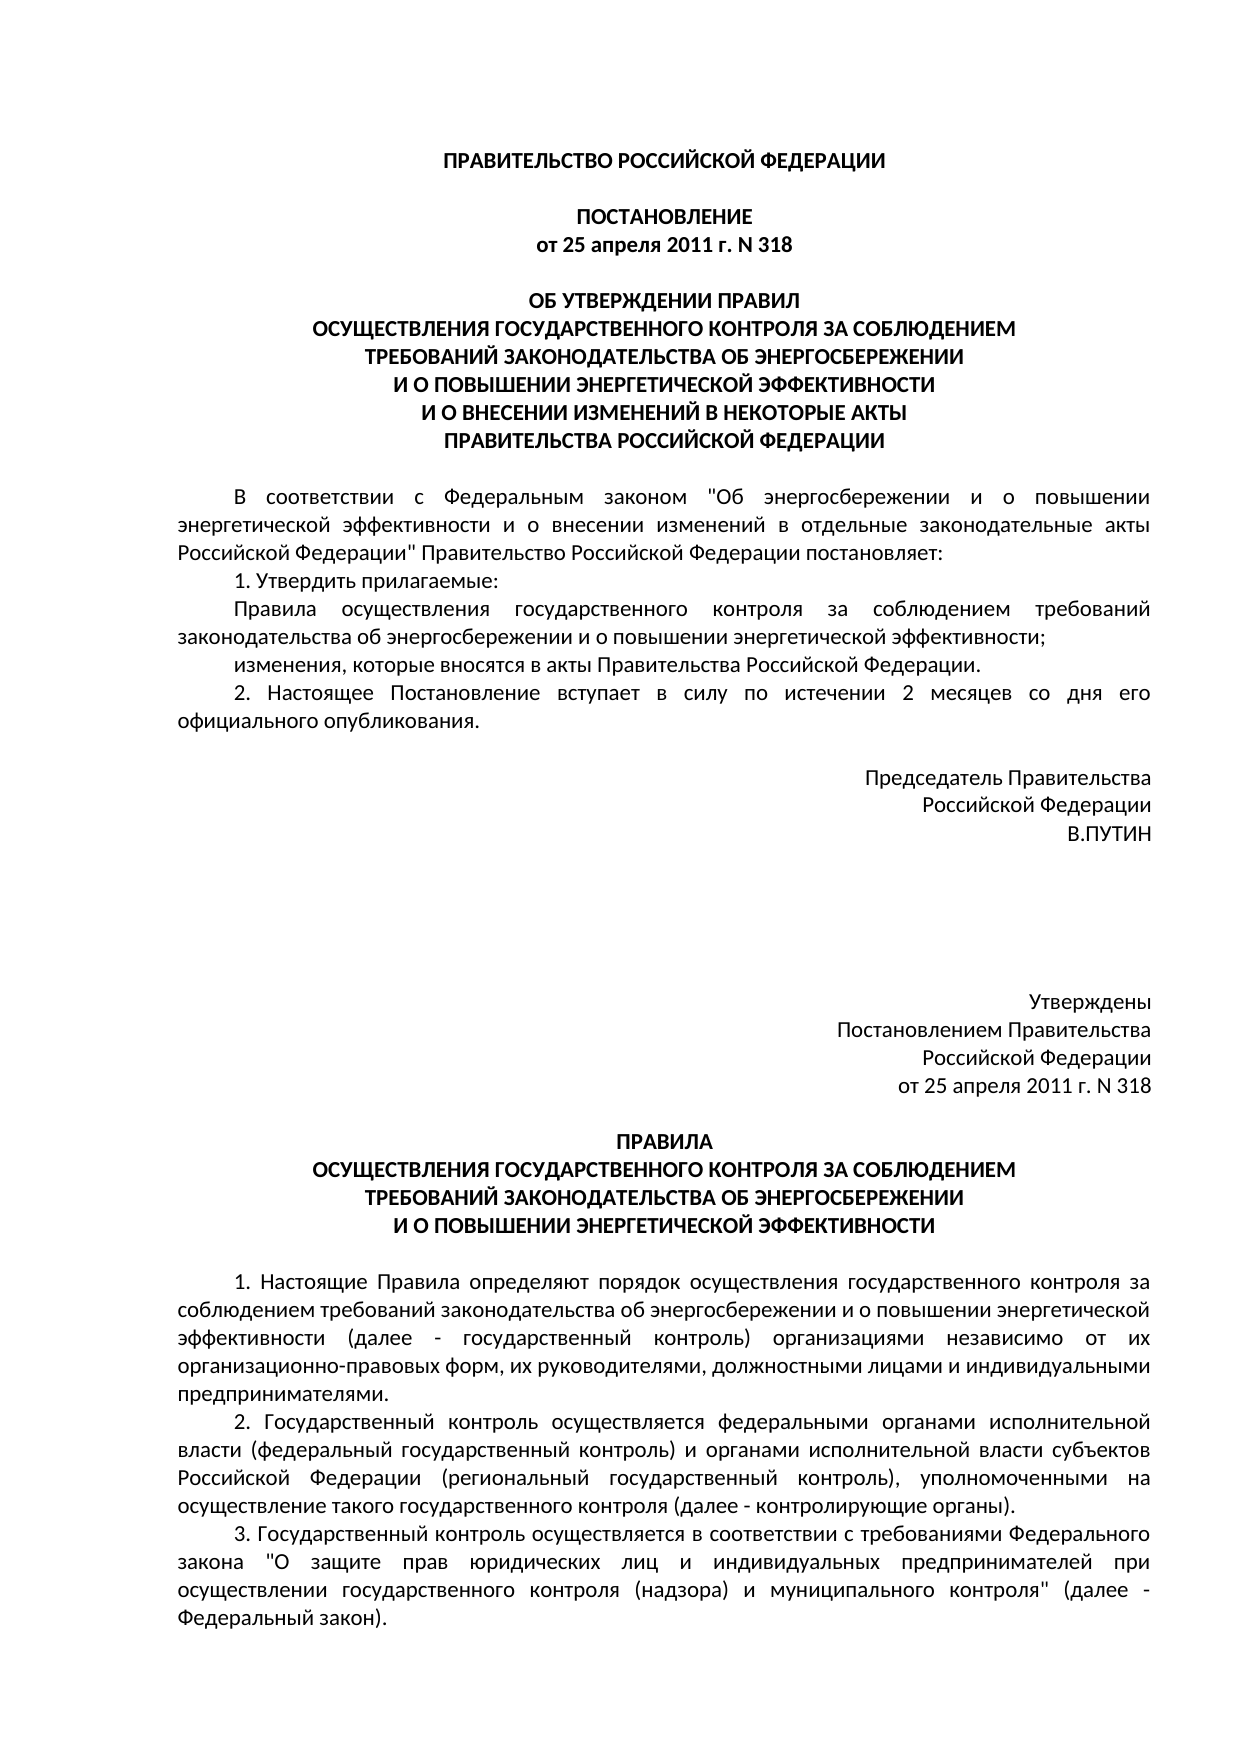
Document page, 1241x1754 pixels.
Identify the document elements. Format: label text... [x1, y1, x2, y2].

title И О ПОВЫШЕНИИ ЭНЕРГЕТИЧЕСКОЙ ЭФФЕКТИВНОСТИ [177, 370, 1152, 398]
text Председатель Правительства [177, 763, 1152, 791]
text Российской Федерации [177, 791, 1152, 819]
text 1. Утвердить прилагаемые: [177, 566, 1152, 594]
title ПОСТАНОВЛЕНИЕ [177, 202, 1152, 230]
text изменения, которые вносятся в акты Правительства Российской Федерации. [177, 651, 1152, 678]
text от 25 апреля 2011 г. N 318 [177, 1071, 1152, 1099]
title ОСУЩЕСТВЛЕНИЯ ГОСУДАРСТВЕННОГО КОНТРОЛЯ ЗА СОБЛЮДЕНИЕМ [177, 1155, 1152, 1183]
text В.ПУТИН [177, 819, 1152, 847]
title от 25 апреля 2011 г. N 318 [177, 230, 1152, 258]
text 2. Настоящее Постановление вступает в силу по истечении 2 месяцев со дня его официального опубликования. [177, 678, 1152, 734]
text Утверждены [177, 987, 1152, 1015]
title ОБ УТВЕРЖДЕНИИ ПРАВИЛ [177, 286, 1152, 314]
title ОСУЩЕСТВЛЕНИЯ ГОСУДАРСТВЕННОГО КОНТРОЛЯ ЗА СОБЛЮДЕНИЕМ [177, 314, 1152, 342]
text 1. Настоящие Правила определяют порядок осуществления государственного контроля за соблюдением требований законодательства об энергосбережении и о повышении энергетической эффективности (далее - государственный контроль) организациями независимо от их организационно-правовых форм, их руководителями, должностными лицами и индивидуальными предпринимателями. [177, 1267, 1152, 1407]
text В соответствии с Федеральным законом "Об энергосбережении и о повышении энергетической эффективности и о внесении изменений в отдельные законодательные акты Российской Федерации" Правительство Российской Федерации постановляет: [177, 482, 1152, 566]
text 2. Государственный контроль осуществляется федеральными органами исполнительной власти (федеральный государственный контроль) и органами исполнительной власти субъектов Российской Федерации (региональный государственный контроль), уполномоченными на осуществление такого государственного контроля (далее - контролирующие органы). [177, 1407, 1152, 1519]
text Постановлением Правительства [177, 1015, 1152, 1043]
title ТРЕБОВАНИЙ ЗАКОНОДАТЕЛЬСТВА ОБ ЭНЕРГОСБЕРЕЖЕНИИ [177, 1183, 1152, 1211]
title ПРАВИТЕЛЬСТВО РОССИЙСКОЙ ФЕДЕРАЦИИ [177, 146, 1152, 174]
text Российской Федерации [177, 1043, 1152, 1071]
title И О ВНЕСЕНИИ ИЗМЕНЕНИЙ В НЕКОТОРЫЕ АКТЫ [177, 398, 1152, 426]
title ПРАВИТЕЛЬСТВА РОССИЙСКОЙ ФЕДЕРАЦИИ [177, 426, 1152, 454]
title ПРАВИЛА [177, 1127, 1152, 1155]
text 3. Государственный контроль осуществляется в соответствии с требованиями Федерального закона "О защите прав юридических лиц и индивидуальных предпринимателей при осуществлении государственного контроля (надзора) и муниципального контроля" (далее - Федеральный закон). [177, 1519, 1152, 1631]
title И О ПОВЫШЕНИИ ЭНЕРГЕТИЧЕСКОЙ ЭФФЕКТИВНОСТИ [177, 1211, 1152, 1239]
text Правила осуществления государственного контроля за соблюдением требований законодательства об энергосбережении и о повышении энергетической эффективности; [177, 594, 1152, 651]
title ТРЕБОВАНИЙ ЗАКОНОДАТЕЛЬСТВА ОБ ЭНЕРГОСБЕРЕЖЕНИИ [177, 342, 1152, 370]
